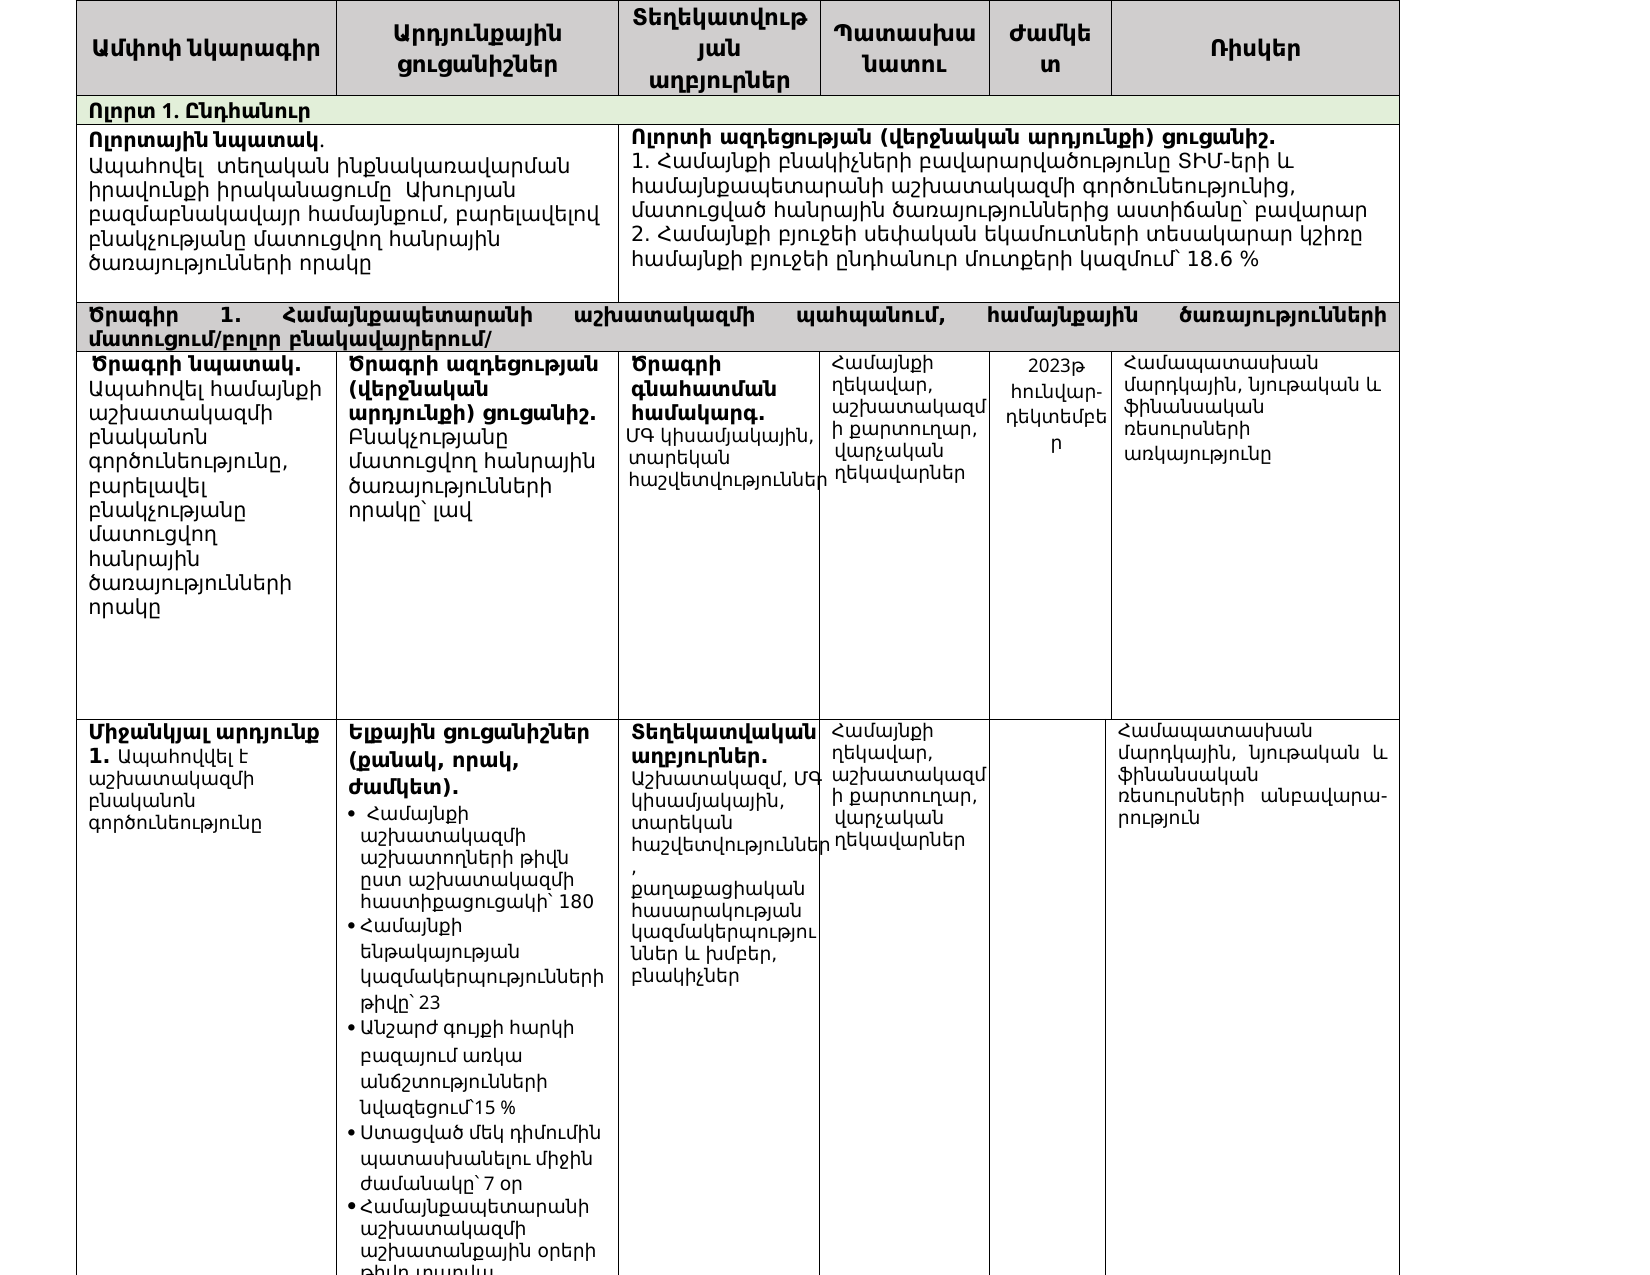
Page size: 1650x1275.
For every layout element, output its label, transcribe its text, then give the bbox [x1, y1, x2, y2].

table_cell 2023թ հունվար-դեկտեմբեր [990, 352, 1111, 719]
table_cell Համայնքի ղեկավար, աշխատակազմի քարտուղար, վարչական ղեկավարներ [820, 720, 989, 1275]
table_cell Միջանկյալ արդյունք 1. Ապահովվել է աշխատակազմի բնականոն գործունեությունը [77, 720, 336, 1275]
table_cell Ծրագրի գնահատման համակարգ. ՄԳ կիսամյակային, տարեկան հաշվետվություններ [619, 352, 819, 719]
table_cell Համապատասխան մարդկային, նյութական և ֆինանսական ռեսուրսների անբավարա-րություն [1106, 720, 1399, 1275]
table_cell [990, 720, 1105, 1275]
table_cell Ծրագրի նպատակ. Ապահովել համայնքի աշխատակազմի բնականոն գործունեությունը, բարելավել բնակչությանը մատուցվող հանրային ծառայությունների որակը [77, 352, 336, 719]
table_cell Ելքային ցուցանիշներ (քանակ, որակ, ժամկետ). Համայնքի աշխատակազմի աշխատողների թիվն ըստ աշխատակազմի հաստիքացուցակի՝ 180 Համայնքի ենթակայության կազմակերպությունների թիվը՝ 23 Անշարժ գույքի հարկի բազայում առկա անճշտությունների նվազեցում՝15 % Ստացված մեկ դիմումին պատասխանելու միջին ժամանակը՝ 7 օր Համայնքապետարանի աշխատակազմի աշխատանքային օրերի թիվը տարվա ընթացքում-254 օր [337, 720, 618, 1275]
table_header Ամփոփ նկարագիր [77, 1, 336, 95]
table_cell Ծրագրի ազդեցության (վերջնական արդյունքի) ցուցանիշ. Բնակչությանը մատուցվող հանրային ծառայությունների որակը՝ լավ [337, 352, 618, 719]
table_cell Համայնքի ղեկավար, աշխատակազմի քարտուղար, վարչական ղեկավարներ [820, 352, 989, 719]
table_header Պատասխանատու [821, 1, 989, 95]
table_cell Ոլորտ 1. Ընդհանուր [77, 96, 1399, 124]
table_header Արդյունքային ցուցանիշներ [337, 1, 618, 95]
table_cell Ոլորտի ազդեցության (վերջնական արդյունքի) ցուցանիշ. 1. Համայնքի բնակիչների բավարարվածությունը ՏԻՄ-երի և համայնքապետարանի աշխատակազմի գործունեությունից, մատուցված հանրային ծառայություններից աստիճանը՝ բավարար 2. Համայնքի բյուջեի սեփական եկամուտների տեսակարար կշիռը համայնքի բյուջեի ընդհանուր մուտքերի կազմում՝ 18.6 % [619, 125, 1399, 302]
table_cell Ոլորտային նպատակ. Ապահովել տեղական ինքնակառավարման իրավունքի իրականացումը Ախուրյան բազմաբնակավայր համայնքում, բարելավելով բնակչությանը մատուցվող հանրային ծառայությունների որակը [77, 125, 618, 302]
table_header Ժամկետ [990, 1, 1111, 95]
table_header Տեղեկատվության աղբյուրներ [619, 1, 820, 95]
table_cell Համապատասխան մարդկային, նյութական և ֆինանսական ռեսուրսների առկայությունը [1112, 352, 1399, 719]
table_cell Ծրագիր 1. Համայնքապետարանի աշխատակազմի պահպանում, համայնքային ծառայությունների մատուցում/բոլոր բնակավայրերում/ [77, 303, 1399, 351]
table_header Ռիսկեր [1112, 1, 1399, 95]
table_cell Տեղեկատվական աղբյուրներ. Աշխատակազմ, ՄԳ կիսամյակային, տարեկան հաշվետվություններ, քաղաքացիական հասարակության կազմակերպություններ և խմբեր, բնակիչներ [619, 720, 819, 1275]
